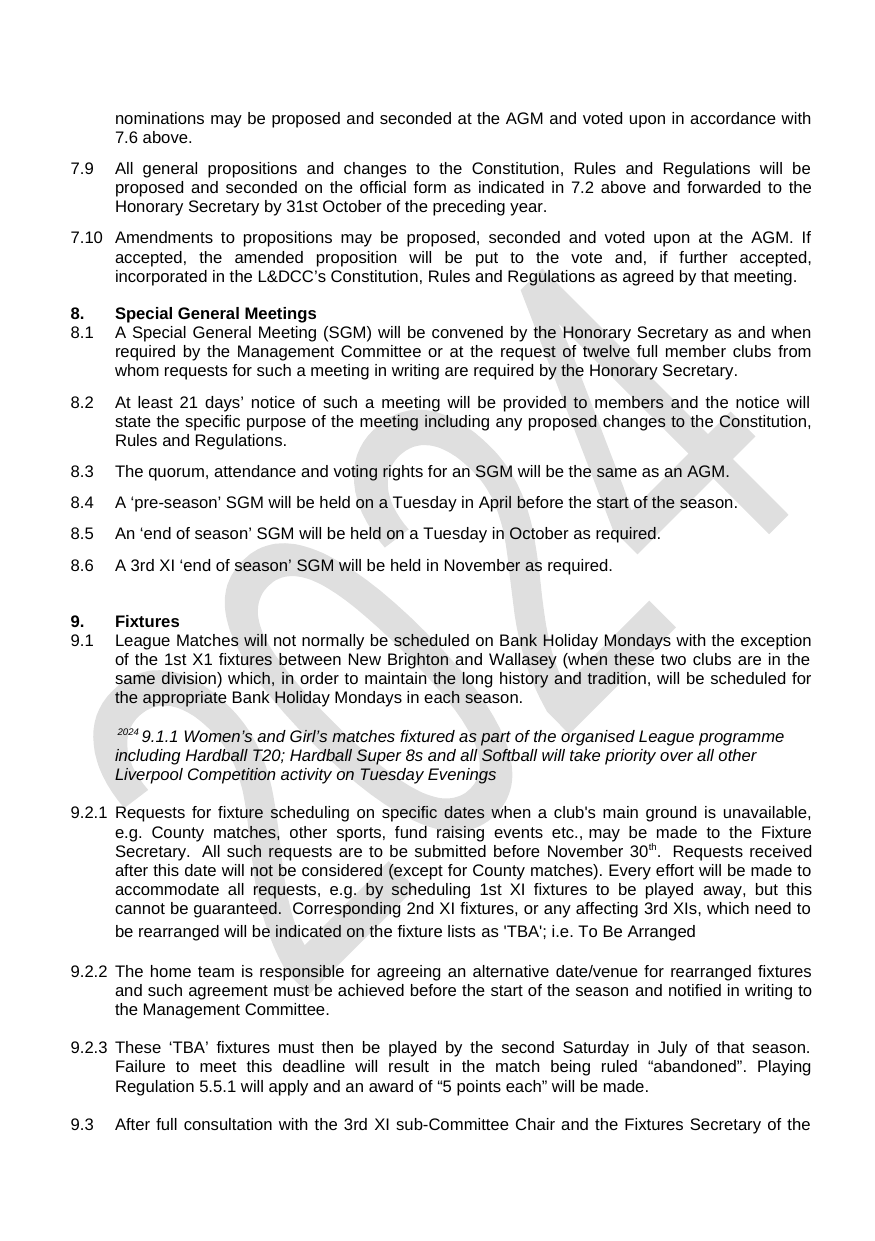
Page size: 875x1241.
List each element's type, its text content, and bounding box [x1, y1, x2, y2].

table_cell 8. Special General Meetings 8.1 A Special General Meeting (SGM) will be convened by the Honorary Secretary as and when required by the Management Committee or at the request of twelve full member clubs from whom requests for such a meeting in writing are required by the Honorary Secretary. 8.2 At least 21 days’ notice of such a meeting will be provided to members and the notice will state the specific purpose of the meeting including any proposed changes to the Constitution, Rules and Regulations. 8.3 The quorum, attendance and voting rights for an SGM will be the same as an AGM. 8.4 A ‘pre-season’ SGM will be held on a Tuesday in April before the start of the season. 8.5 An ‘end of season’ SGM will be held on a Tuesday in October as required. 8.6 A 3rd XI ‘end of season’ SGM will be held in November as required. [59, 298, 823, 606]
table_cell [59, 103, 823, 298]
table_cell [59, 606, 823, 1134]
